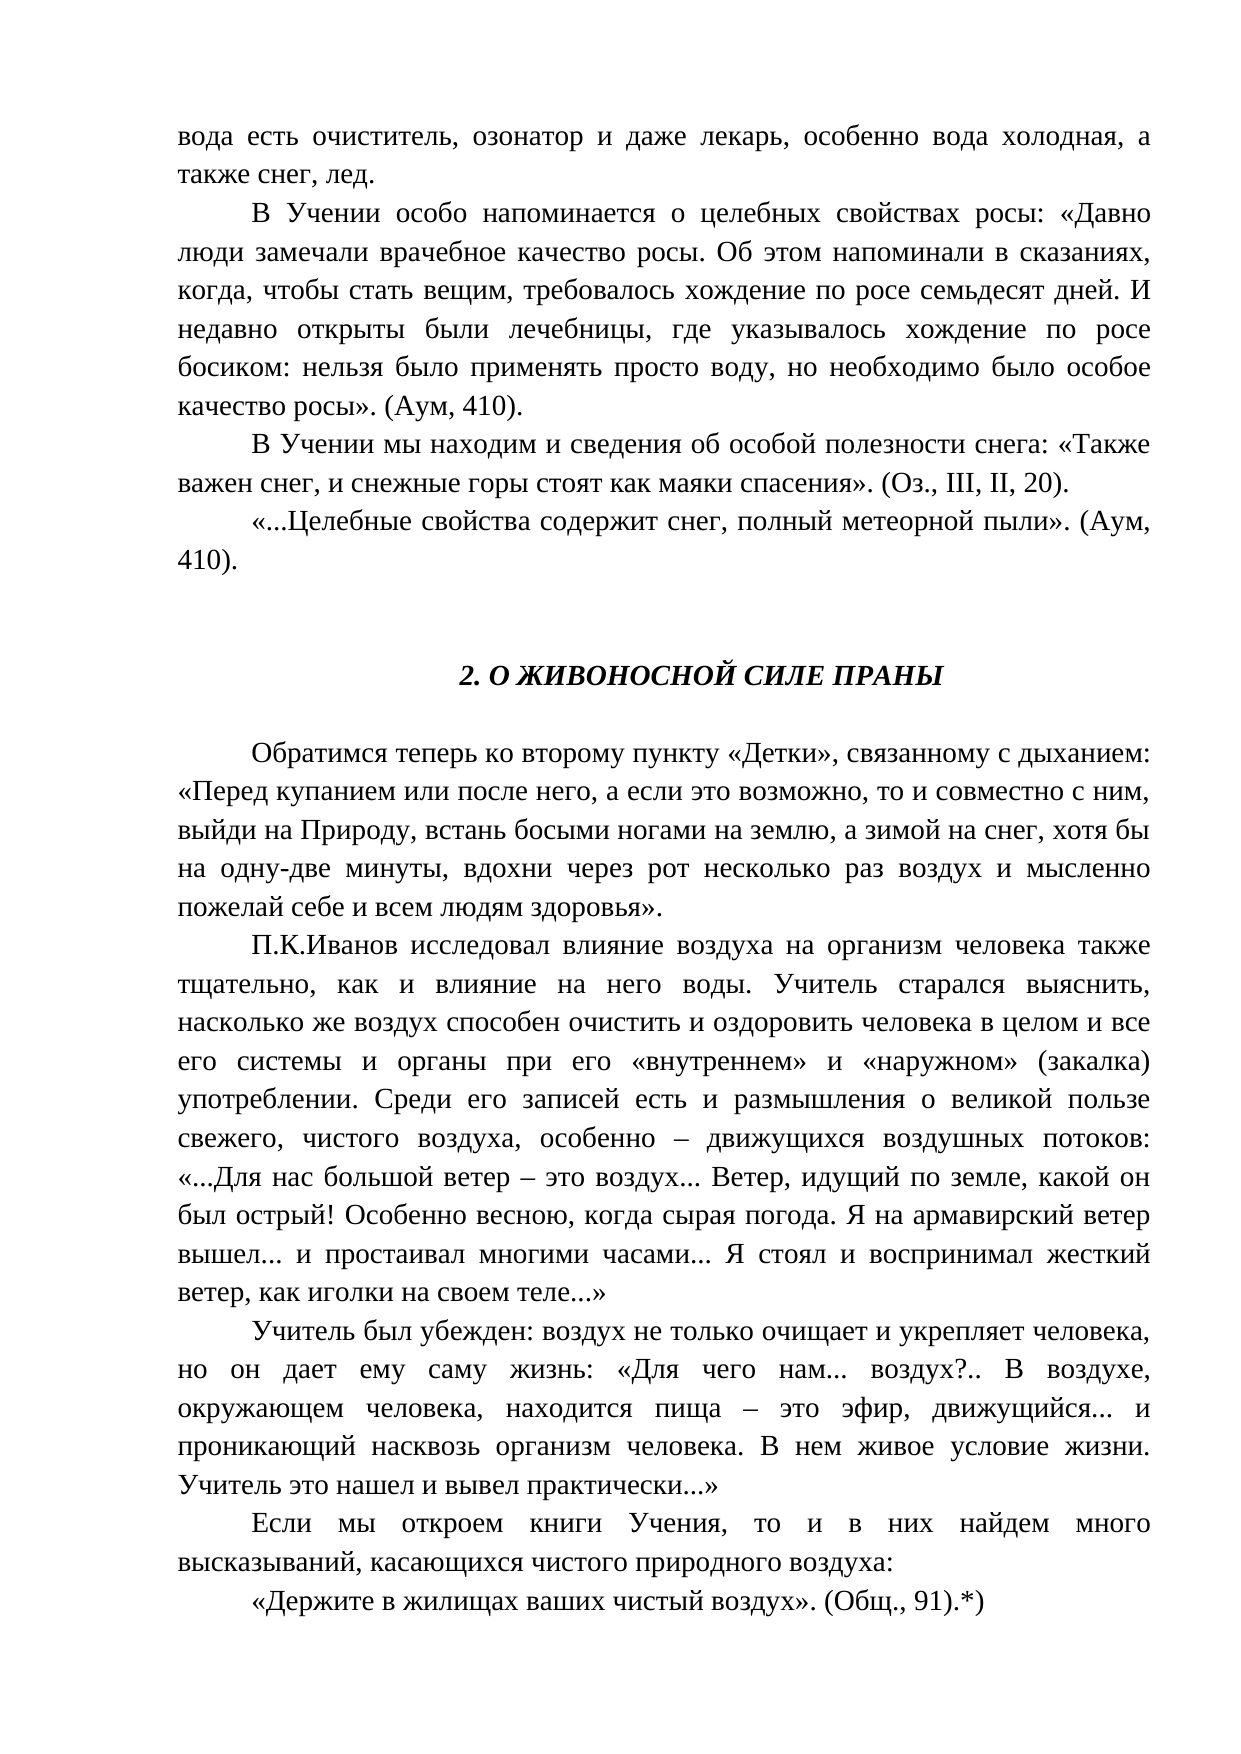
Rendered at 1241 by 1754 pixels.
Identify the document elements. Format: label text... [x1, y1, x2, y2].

text В Учении особо напоминается о целебных свойствах росы: «Давно люди замечали врачебное качество росы. Об этом напоминали в сказаниях, когда, чтобы стать вещим, требовалось хождение по росе семьдесят дней. И недавно открыты были лечебницы, где указывалось хождение по росе босиком: нельзя было применять просто воду, но необходимо было особое качество росы». (Аум, 410). [177, 195, 1152, 421]
text В Учении мы находим и сведения об особой полезности снега: «Также важен снег, и снежные горы стоят как маяки спасения». (Оз., III, II, 20). [177, 426, 1152, 498]
text 2. О ЖИВОНОСНОЙ СИЛЕ ПРАНЫ [177, 658, 1152, 691]
text Учитель был убежден: воздух не только очищает и укрепляет человека, но он дает ему саму жизнь: «Для чего нам... воздух?.. В воздухе, окружающем человека, находится пища – это эфир, движущийся... и проникающий насквозь организм человека. В нем живое условие жизни. Учитель это нашел и вывел практически...» [177, 1313, 1152, 1501]
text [177, 118, 1152, 190]
text «Держите в жилищах ваших чистый воздух». (Общ., 91).*) [177, 1583, 1152, 1616]
text Обратимся теперь ко второму пункту «Детки», связанному с дыханием: «Перед купанием или после него, а если это возможно, то и совместно с ним, выйди на Природу, встань босыми ногами на землю, а зимой на снег, хотя бы на одну-две минуты, вдохни через рот несколько раз воздух и мысленно пожелай себе и всем людям здоровья». [177, 735, 1152, 922]
text Если мы откроем книги Учения, то и в них найдем много высказываний, касающихся чистого природного воздуха: [177, 1506, 1152, 1578]
text «...Целебные свойства содержит снег, полный метеорной пыли». (Аум, 410). [177, 503, 1152, 576]
text П.К.Иванов исследовал влияние воздуха на организм человека также тщательно, как и влияние на него воды. Учитель старался выяснить, насколько же воздух способен очистить и оздоровить человека в целом и все его системы и органы при его «внутреннем» и «наружном» (закалка) употреблении. Среди его записей есть и размышления о великой пользе свежего, чистого воздуха, особенно – движущихся воздушных потоков: «...Для нас большой ветер – это воздух... Ветер, идущий по земле, какой он был острый! Особенно весною, когда сырая погода. Я на армавирский ветер вышел... и простаивал многими часами... Я стоял и воспринимал жесткий ветер, как иголки на своем теле...» [177, 927, 1152, 1308]
